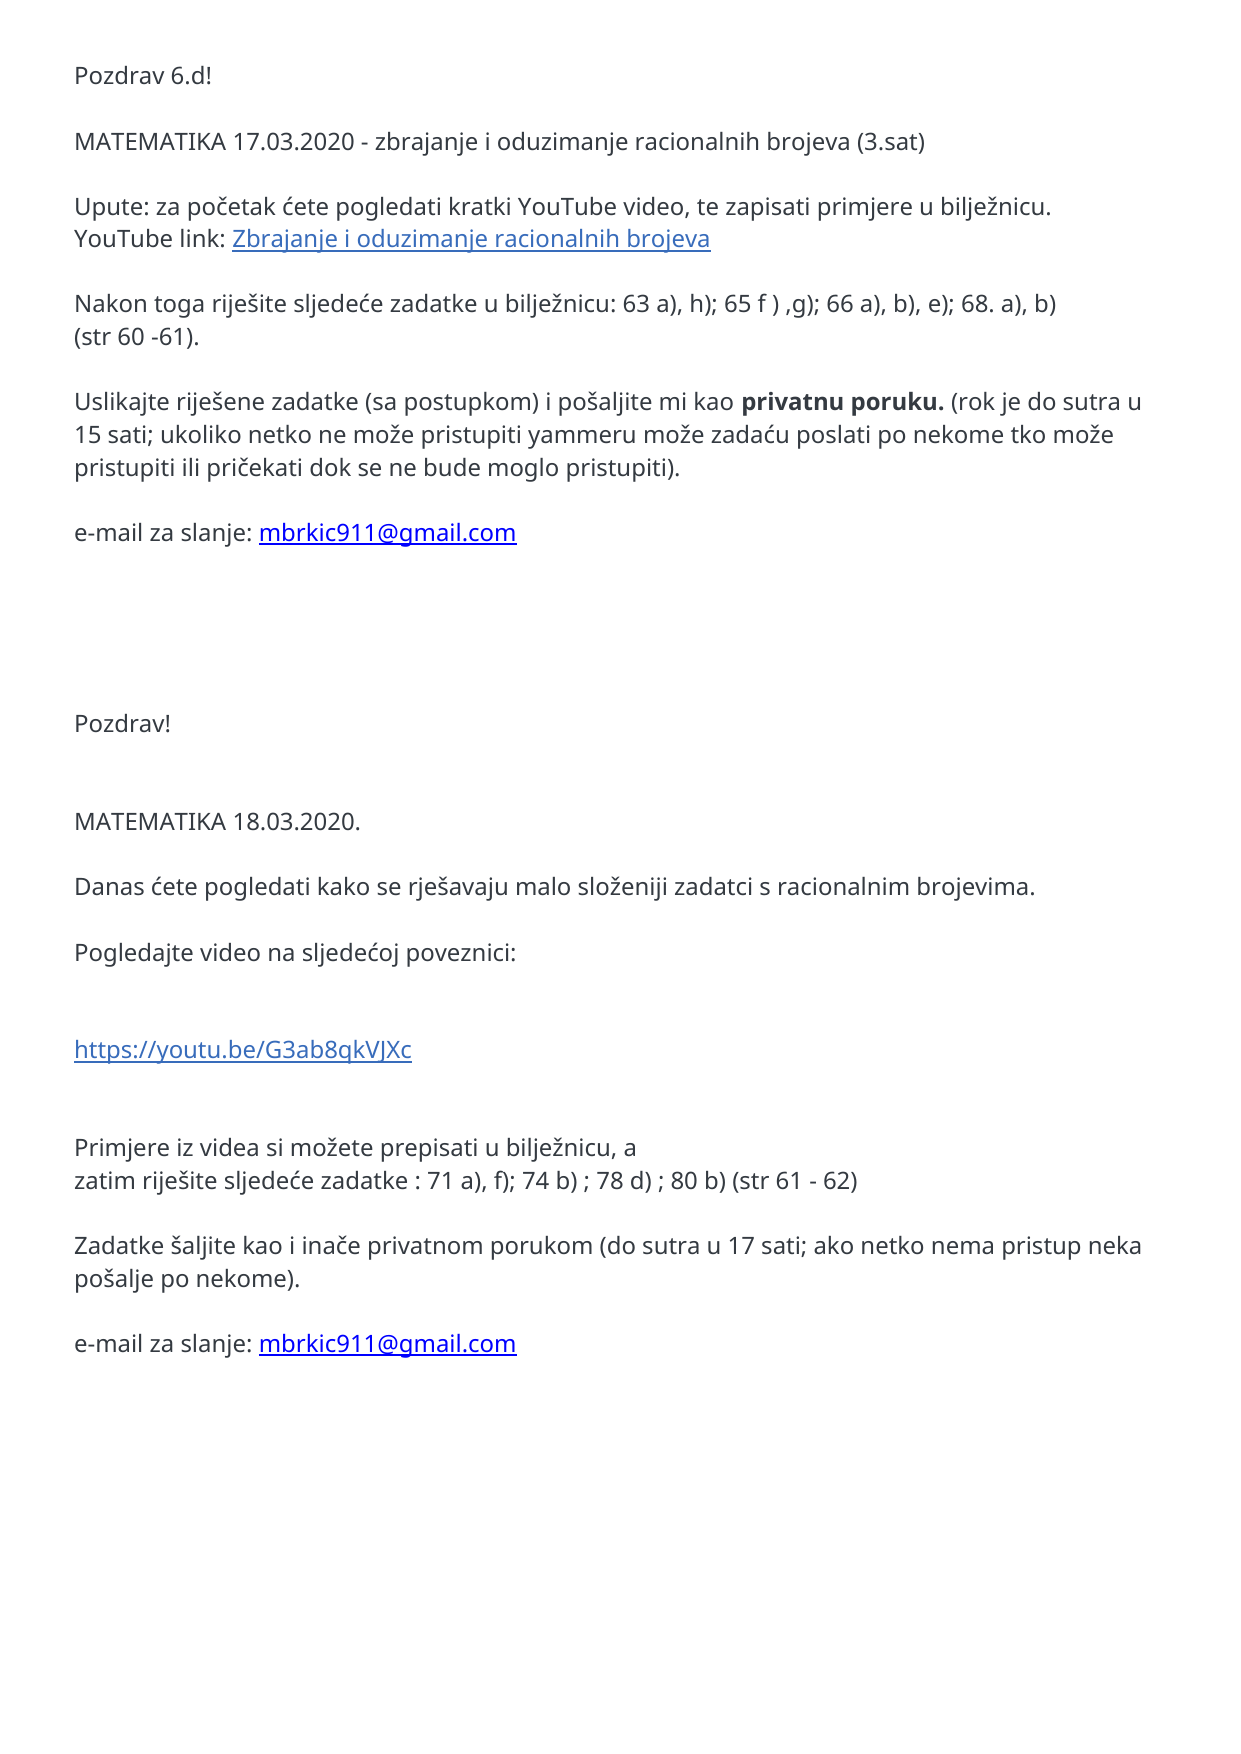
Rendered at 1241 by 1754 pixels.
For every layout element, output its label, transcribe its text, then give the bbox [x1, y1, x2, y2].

text Danas ćete pogledati kako se rješavaju malo složeniji zadatci s racionalnim brojevima. [74, 870, 1167, 903]
text MATEMATIKA 17.03.2020 - zbrajanje i oduzimanje racionalnih brojeva (3.sat) [74, 124, 1167, 157]
text (str 60 -61). [74, 320, 1167, 352]
text Pozdrav 6.d! [74, 59, 1167, 92]
text MATEMATIKA 18.03.2020. [74, 805, 1167, 837]
text Pozdrav! [74, 707, 1167, 740]
text Zadatke šaljite kao i inače privatnom porukom (do sutra u 17 sati; ako netko nema pristup neka pošalje po nekome). [74, 1229, 1167, 1294]
text Nakon toga riješite sljedeće zadatke u bilježnicu: 63 a), h); 65 f ) ,g); 66 a), b), e); 68. a), b) [74, 287, 1167, 320]
text zatim riješite sljedeće zadatke : 71 a), f); 74 b) ; 78 d) ; 80 b) (str 61 - 62) [74, 1163, 1167, 1196]
text https://youtu.be/G3ab8qkVJXc [74, 1033, 1167, 1066]
text e-mail za slanje: mbrkic911@gmail.com [74, 516, 1167, 548]
text Upute: za početak ćete pogledati kratki YouTube video, te zapisati primjere u bilježnicu. [74, 189, 1167, 222]
text YouTube link: Zbrajanje i oduzimanje racionalnih brojeva [74, 222, 1167, 255]
text Uslikajte riješene zadatke (sa postupkom) i pošaljite mi kao privatnu poruku. (rok je do sutra u 15 sati; ukoliko netko ne može pristupiti yammeru može zadaću poslati po nekome tko može pristupiti ili pričekati dok se ne bude moglo pristupiti). [74, 385, 1167, 483]
text Pogledajte video na sljedećoj poveznici: [74, 935, 1167, 968]
text e-mail za slanje: mbrkic911@gmail.com [74, 1327, 1167, 1359]
text Primjere iz videa si možete prepisati u bilježnicu, a [74, 1131, 1167, 1163]
